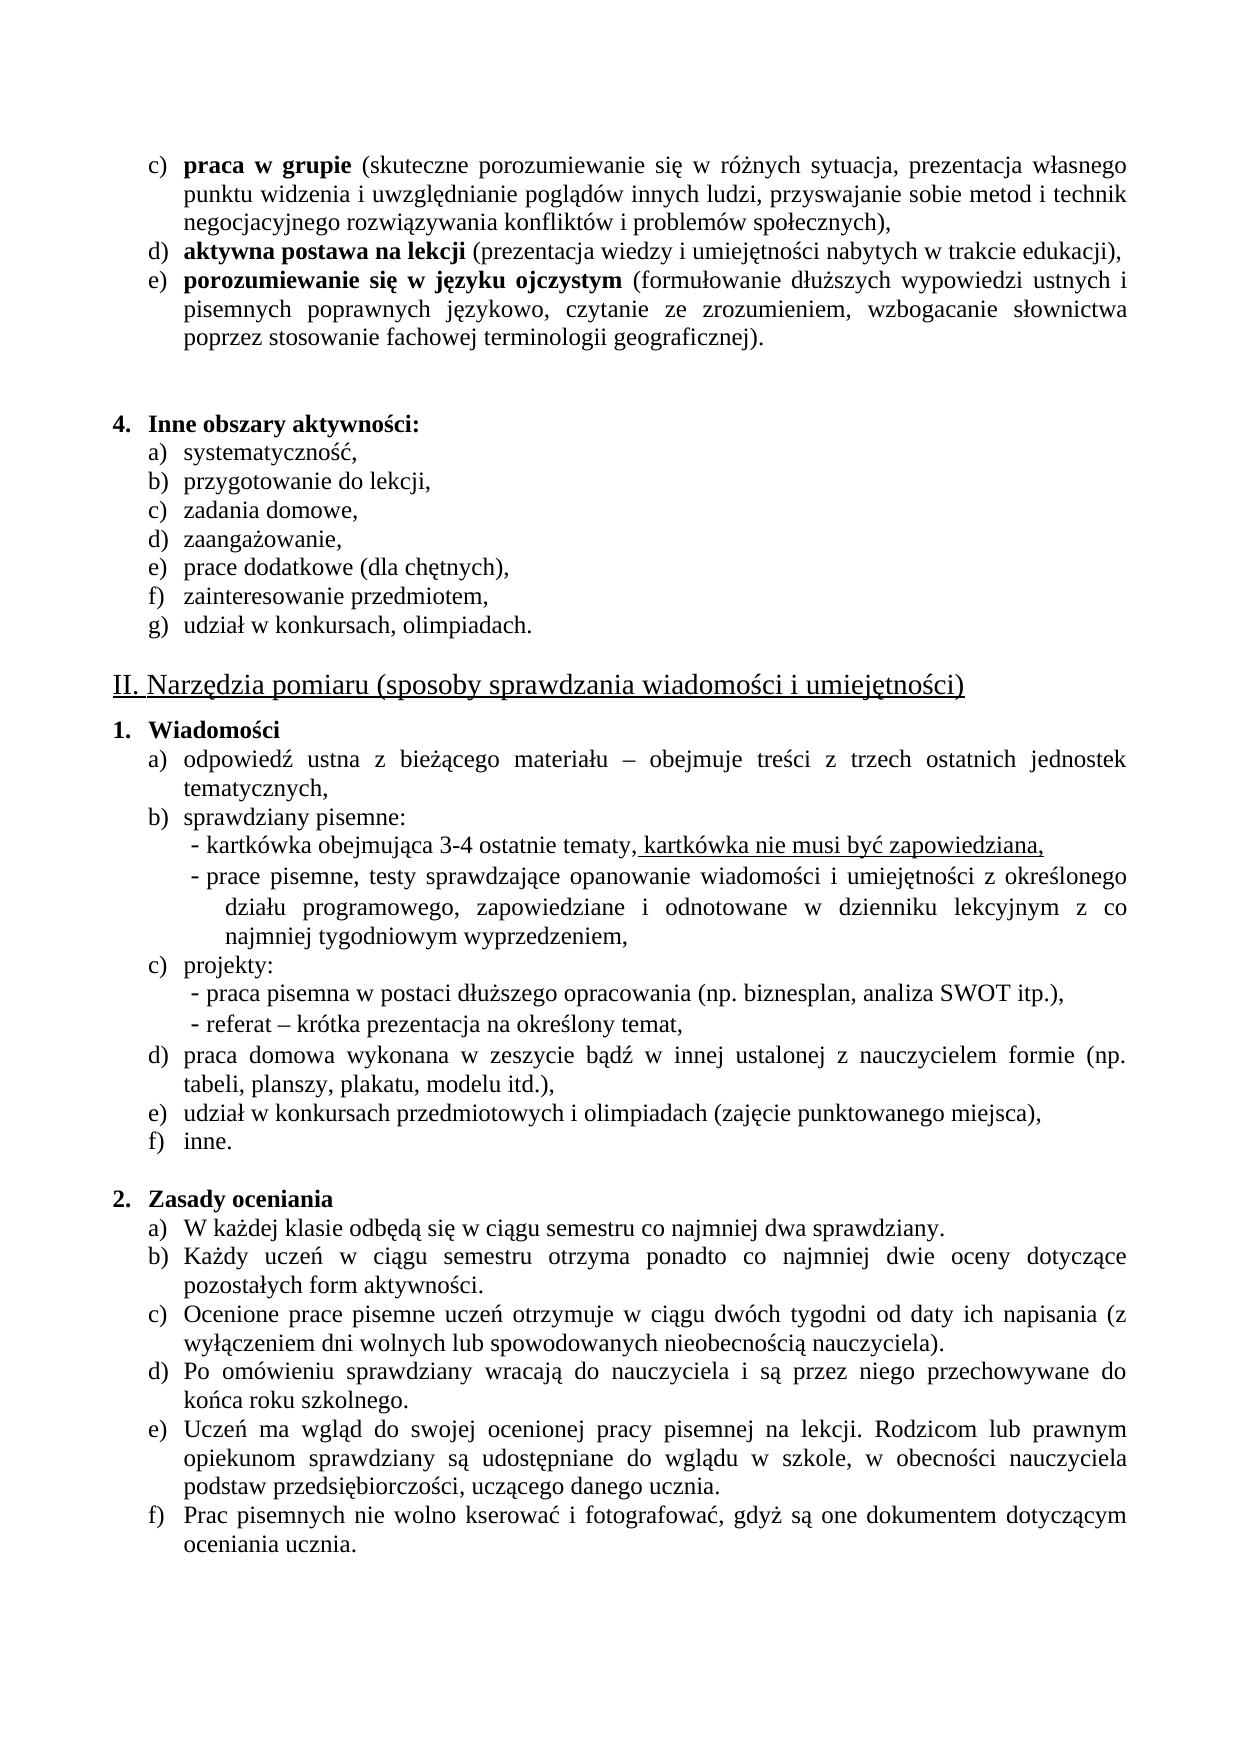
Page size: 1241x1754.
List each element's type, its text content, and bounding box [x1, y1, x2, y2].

list aktywna postawa na lekcji (prezentacja wiedzy i umiejętności nabytych w trakcie edukacji), [148, 236, 1128, 265]
list przygotowanie do lekcji, [148, 466, 1128, 495]
list Inne obszary aktywności: [112, 409, 1128, 437]
list praca pisemna w postaci dłuższego opracowania (np. biznesplan, analiza SWOT itp.), [187, 978, 1128, 1009]
list kartkówka obejmująca 3-4 ostatnie tematy, kartkówka nie musi być zapowiedziana, [187, 831, 1128, 861]
list sprawdziany pisemne: [148, 802, 1128, 831]
list Ocenione prace pisemne uczeń otrzymuje w ciągu dwóch tygodni od daty ich napisania (z wyłączeniem dni wolnych lub spowodowanych nieobecnością nauczyciela). [148, 1299, 1128, 1356]
list Każdy uczeń w ciągu semestru otrzyma ponadto co najmniej dwie oceny dotyczące pozostałych form aktywności. [148, 1241, 1128, 1299]
list systematyczność, [148, 437, 1128, 466]
list Zasady oceniania [112, 1184, 1128, 1213]
text II. Narzędzia pomiaru (sposoby sprawdzania wiadomości i umiejętności) [112, 667, 1128, 701]
list W każdej klasie odbędą się w ciągu semestru co najmniej dwa sprawdziany. [148, 1213, 1128, 1241]
list prace pisemne, testy sprawdzające opanowanie wiadomości i umiejętności z określonego działu programowego, zapowiedziane i odnotowane w dzienniku lekcyjnym z co najmniej tygodniowym wyprzedzeniem, [187, 861, 1128, 950]
list porozumiewanie się w języku ojczystym (formułowanie dłuższych wypowiedzi ustnych i pisemnych poprawnych językowo, czytanie ze zrozumieniem, wzbogacanie słownictwa poprzez stosowanie fachowej terminologii geograficznej). [148, 265, 1128, 351]
list Wiadomości [112, 716, 1128, 744]
list referat – krótka prezentacja na określony temat, [187, 1009, 1128, 1040]
list projekty: [148, 950, 1128, 978]
list prace dodatkowe (dla chętnych), [148, 552, 1128, 581]
list praca w grupie (skuteczne porozumiewanie się w różnych sytuacja, prezentacja własnego punktu widzenia i uwzględnianie poglądów innych ludzi, przyswajanie sobie metod i technik negocjacyjnego rozwiązywania konfliktów i problemów społecznych), [148, 150, 1128, 236]
list zaangażowanie, [148, 524, 1128, 552]
list inne. [148, 1126, 1128, 1155]
list udział w konkursach, olimpiadach. [148, 610, 1128, 639]
list zainteresowanie przedmiotem, [148, 581, 1128, 610]
list odpowiedź ustna z bieżącego materiału – obejmuje treści z trzech ostatnich jednostek tematycznych, [148, 744, 1128, 802]
list Po omówieniu sprawdziany wracają do nauczyciela i są przez niego przechowywane do końca roku szkolnego. [148, 1356, 1128, 1414]
list udział w konkursach przedmiotowych i olimpiadach (zajęcie punktowanego miejsca), [148, 1098, 1128, 1126]
list Prac pisemnych nie wolno kserować i fotografować, gdyż są one dokumentem dotyczącym oceniania ucznia. [148, 1500, 1128, 1558]
list zadania domowe, [148, 495, 1128, 524]
list Uczeń ma wgląd do swojej ocenionej pracy pisemnej na lekcji. Rodzicom lub prawnym opiekunom sprawdziany są udostępniane do wglądu w szkole, w obecności nauczyciela podstaw przedsiębiorczości, uczącego danego ucznia. [148, 1414, 1128, 1500]
list praca domowa wykonana w zeszycie bądź w innej ustalonej z nauczycielem formie (np. tabeli, planszy, plakatu, modelu itd.), [148, 1040, 1128, 1098]
